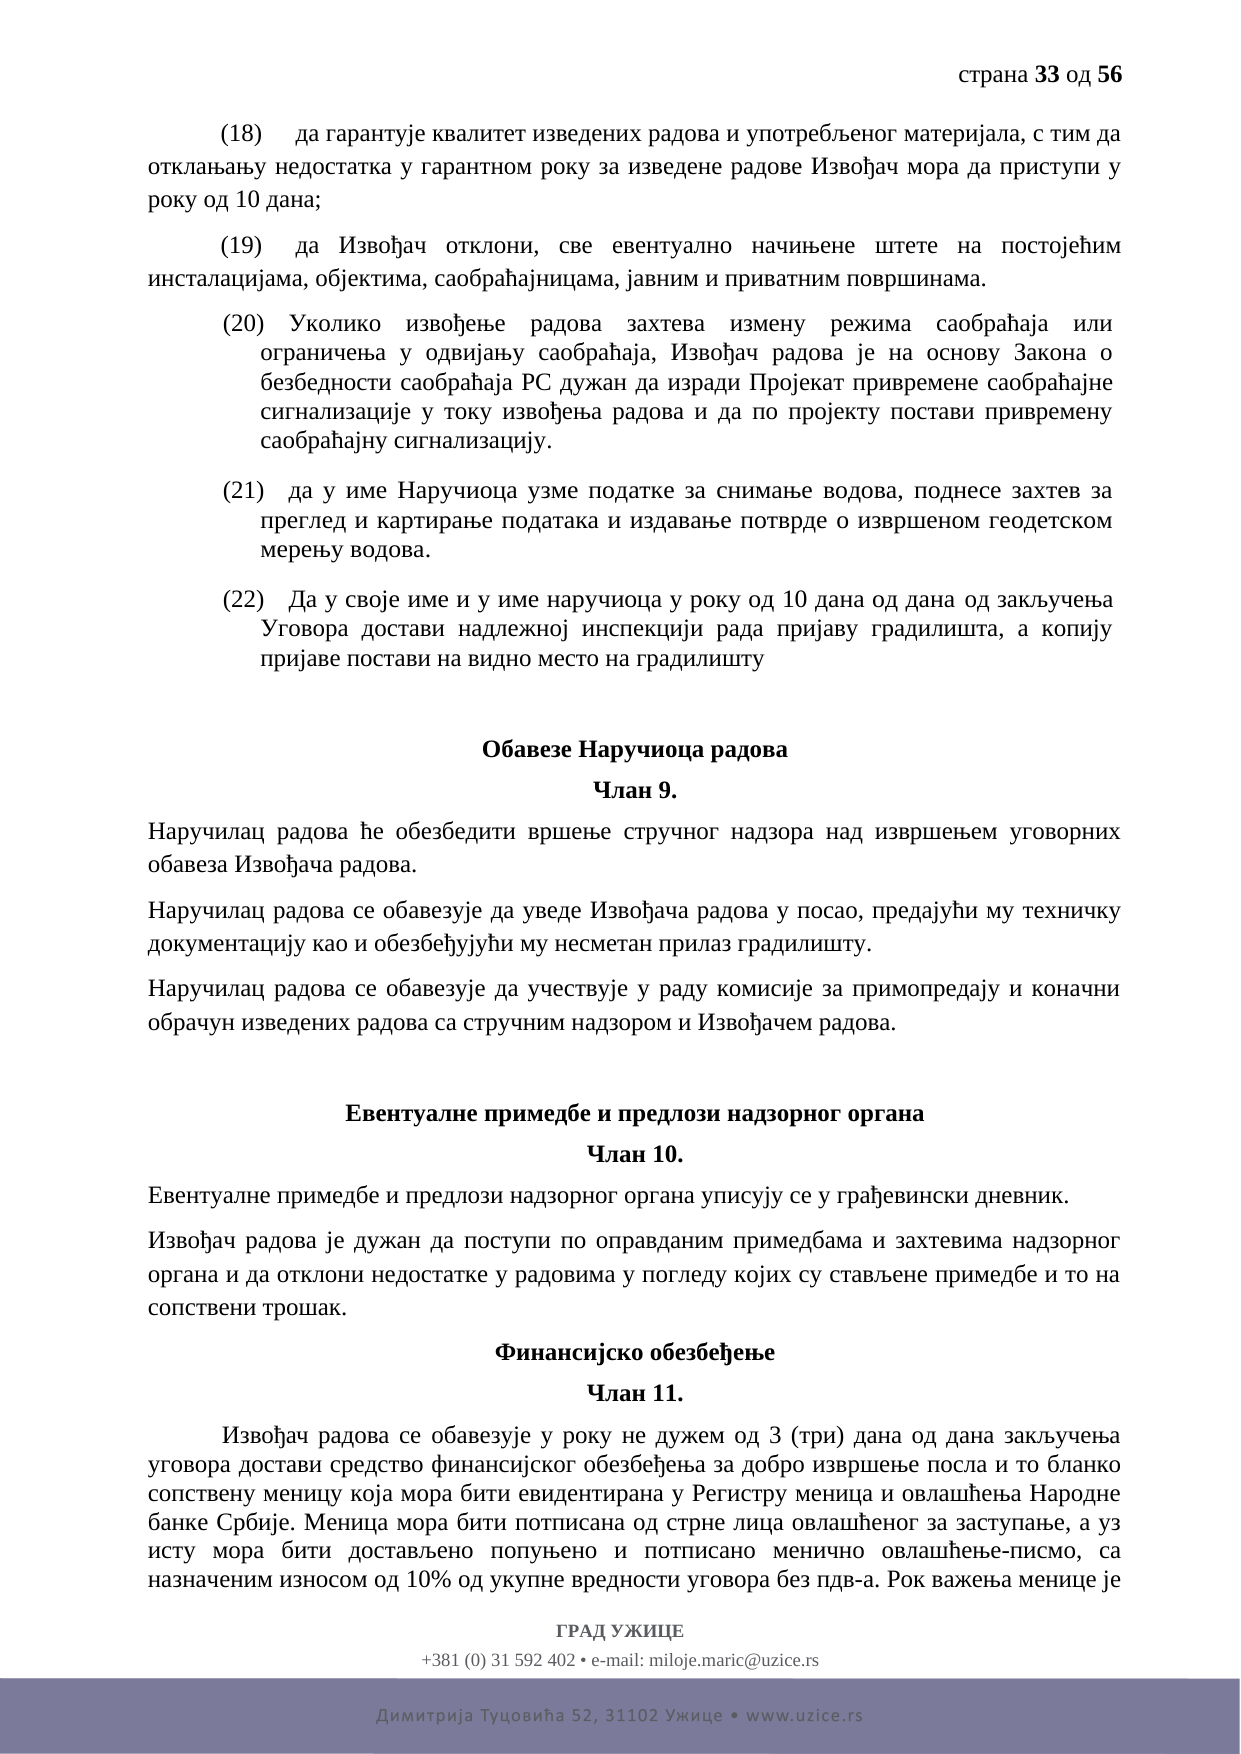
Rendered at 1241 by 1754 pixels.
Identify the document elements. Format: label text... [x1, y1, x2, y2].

text Обавезе Наручиоца радова [148, 734, 1122, 763]
text Наручилац радова се обавезује да учествује у раду комисије за примопредају и коначни обрачун изведених радова са стручним надзором и Извођачем радова. [148, 973, 1122, 1035]
text Извођач радова је дужан да поступи по оправданим примедбама и захтевима надзорног органа и да отклони недостатке у радовима у погледу којих су стављене примедбе и то на сопствени трошак. [148, 1226, 1122, 1320]
picture [0, 1677, 1240, 1754]
list да гарантује квалитет изведених радова и употребљеног материјала, с тим да отклањању недостатка у гарантном року за изведене радове Извођач мора да приступи у року од 10 дана; [148, 118, 1122, 213]
text Наручилац радова се обавезује да уведе Извођача радова у посао, предајући му техничку документацију као и обезбеђујући му несметан прилаз градилишту. [148, 895, 1122, 957]
list Уколико извођење радова захтева измену режима саобраћаја или ограничења у одвијању саобраћаја, Извођач радова је на основу Закона о безбедности саобраћаја РС дужан да изради Пројекат привремене саобраћајне сигнализације у току извођења радова и да по пројекту постави привремену саобраћајну сигнализацију. [223, 308, 1113, 454]
list Да у своје име и у име наручиоца у року од 10 дана од дана од закључења Уговора достави надлежној инспекцији рада пријаву градилишта, а копију пријаве постави на видно место на градилишту [223, 584, 1113, 671]
text Евентуалне примедбе и предлози надзорног органа [148, 1098, 1122, 1126]
list да Извођач отклони, све евентуално начињене штете на постојећим инсталацијама, објектима, саобраћајницама, јавним и приватним површинама. [148, 230, 1122, 291]
text Евентуалне примедбе и предлози надзорног органа уписују се у грађевински дневник. [148, 1180, 1122, 1209]
text Члан 9. [148, 775, 1122, 804]
text Члан 11. [148, 1378, 1122, 1407]
text Финансијско обезбеђење [148, 1337, 1122, 1366]
text Наручилац радова ће обезбедити вршење стручног надзора над извршењем уговорних обавеза Извођача радова. [148, 816, 1122, 878]
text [148, 1420, 1122, 1593]
text Члан 10. [148, 1139, 1122, 1168]
list да у име Наручиоца узме податке за снимање водова, поднесе захтев за преглед и картирање података и издавање потврде о извршеном геодетском мерењу водова. [223, 475, 1113, 563]
